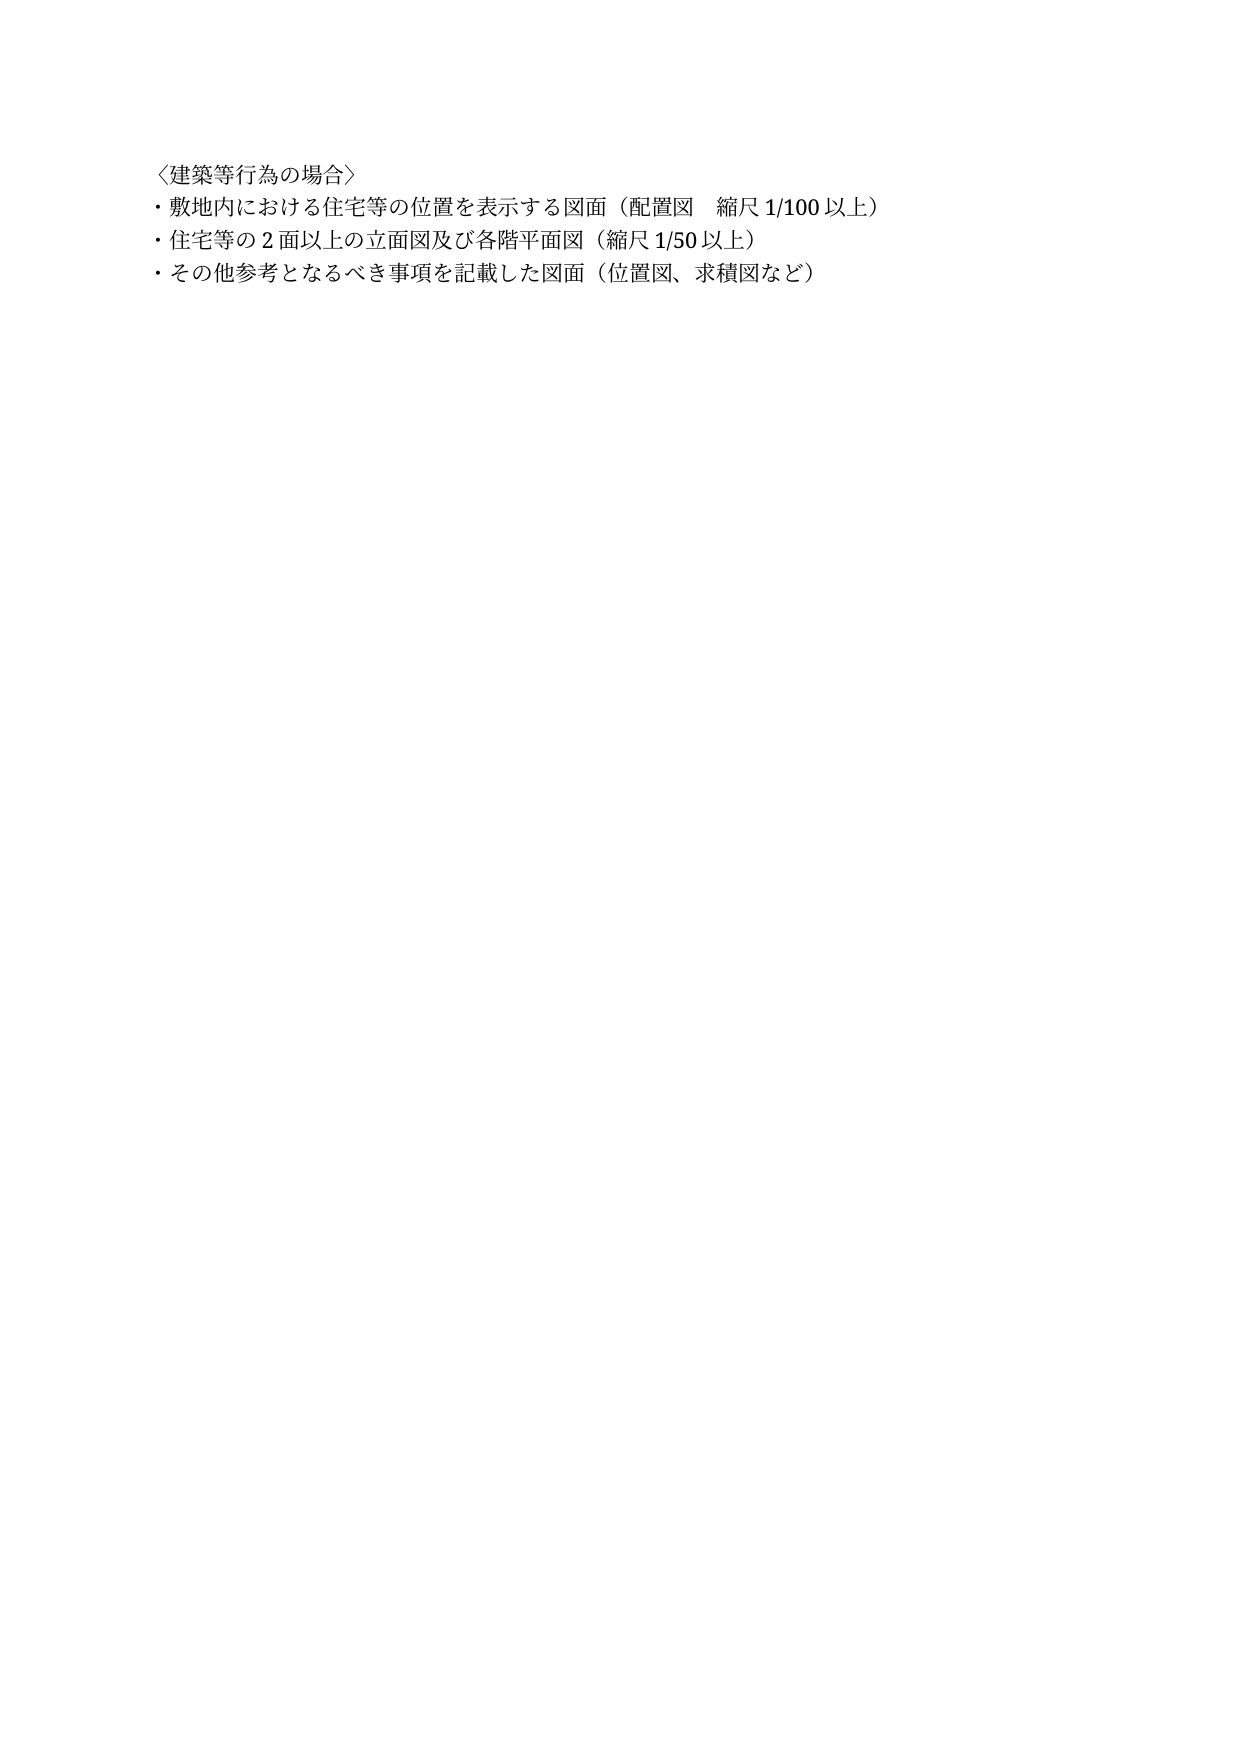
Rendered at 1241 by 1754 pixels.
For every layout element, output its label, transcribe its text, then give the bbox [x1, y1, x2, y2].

text ・住宅等の2面以上の立面図及び各階平面図（縮尺1/50以上） [148, 223, 1092, 256]
text ・敷地内における住宅等の位置を表示する図面（配置図 縮尺1/100以上） [148, 190, 1092, 223]
text 〈建築等行為の場合〉 [148, 157, 1092, 190]
text ・その他参考となるべき事項を記載した図面（位置図、求積図など） [148, 256, 1092, 288]
